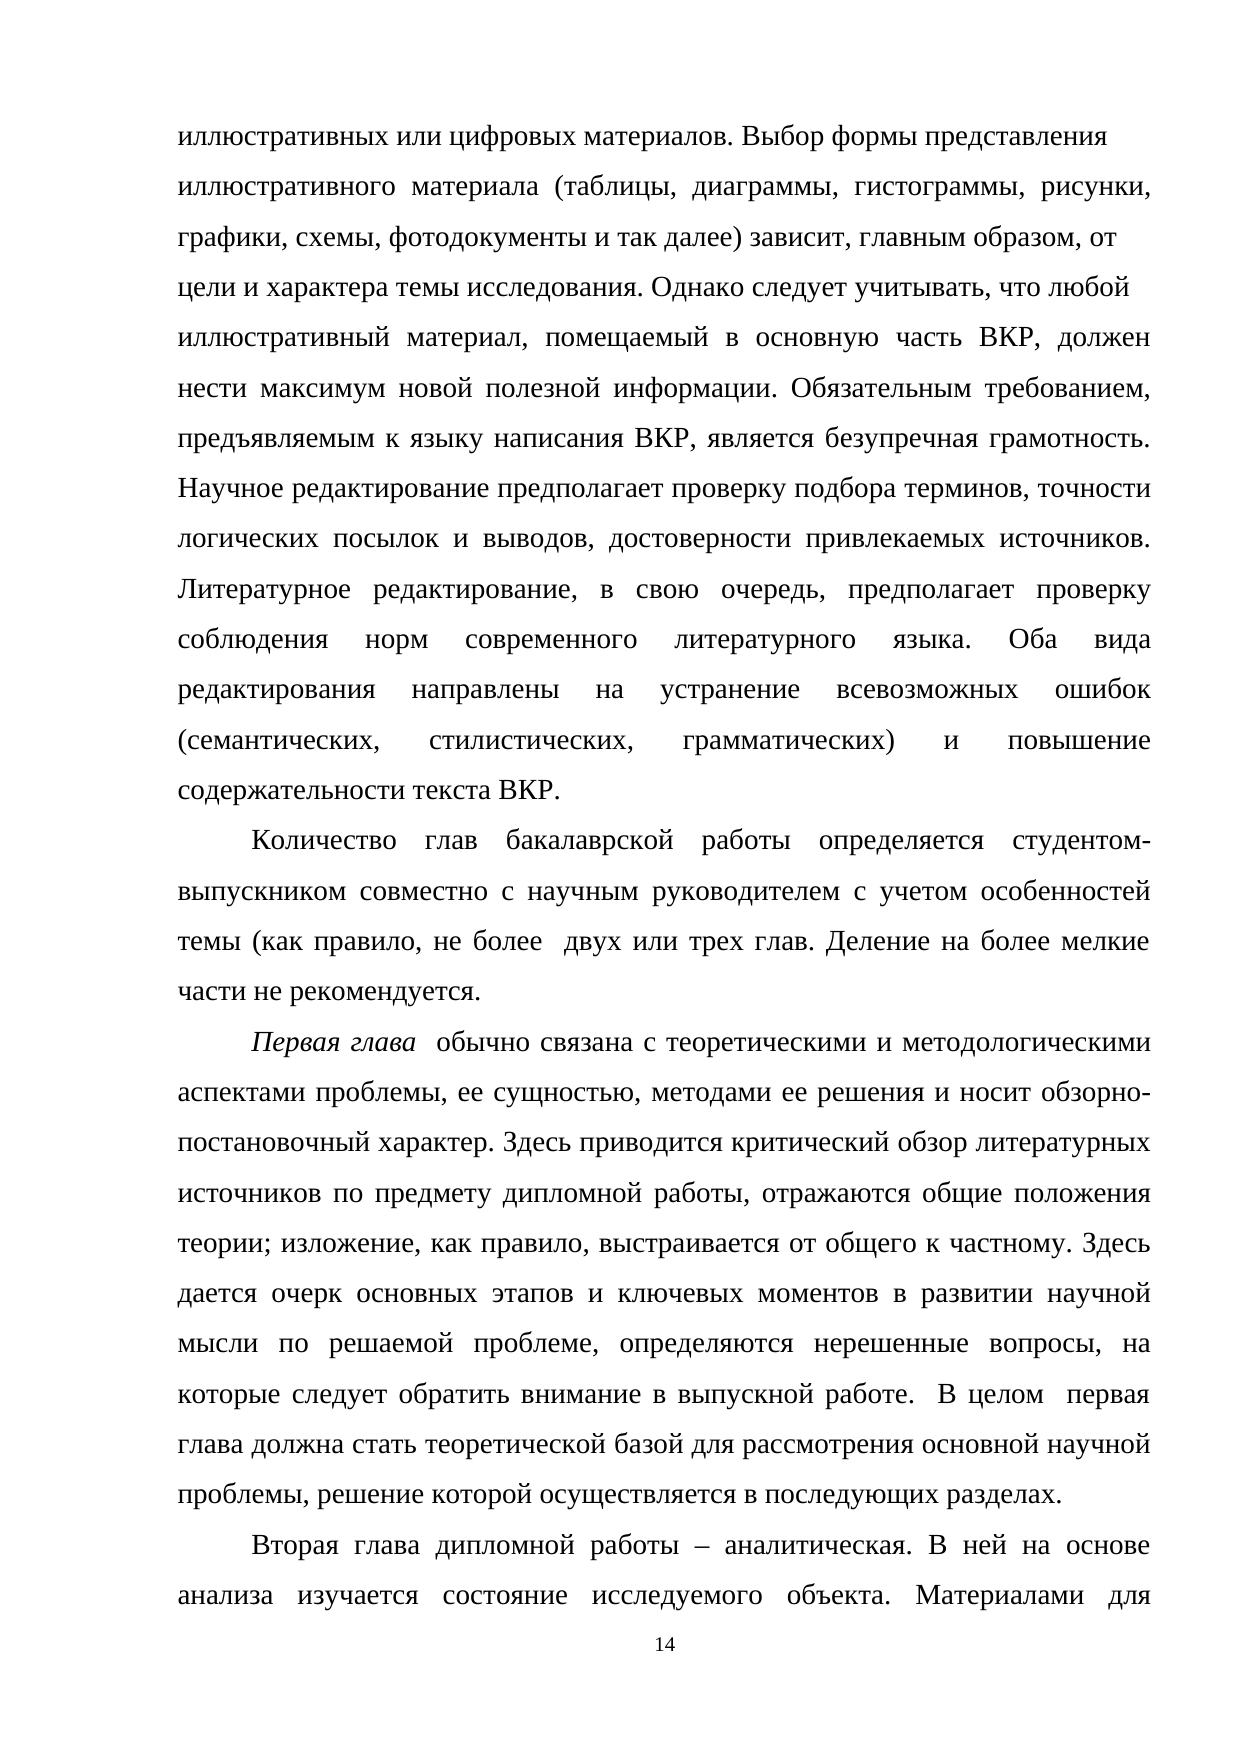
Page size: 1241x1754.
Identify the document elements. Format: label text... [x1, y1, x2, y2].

text цели и характера темы исследования. Однако следует учитывать, что любой [177, 269, 1152, 303]
text иллюстративных или цифровых материалов. Выбор формы представления [177, 118, 1152, 152]
text иллюстративного материала (таблицы, диаграммы, гистограммы, рисунки, графики, схемы, фотодокументы и так далее) зависит, главным образом, от [177, 168, 1152, 252]
text иллюстративный материал, помещаемый в основную часть ВКР, должен нести максимум новой полезной информации. Обязательным требованием, предъявляемым к языку написания ВКР, является безупречная грамотность. Научное редактирование предполагает проверку подбора терминов, точности логических посылок и выводов, достоверности привлекаемых источников. Литературное редактирование, в свою очередь, предполагает проверку соблюдения норм современного литературного языка. Оба вида редактирования направлены на устранение всевозможных ошибок (семантических, стилистических, грамматических) и повышение содержательности текста ВКР. [177, 319, 1152, 806]
text Первая глава обычно связана с теоретическими и методологическими аспектами проблемы, ее сущностью, методами ее решения и носит обзорно-постановочный характер. Здесь приводится критический обзор литературных источников по предмету дипломной работы, отражаются общие положения теории; изложение, как правило, выстраивается от общего к частному. Здесь дается очерк основных этапов и ключевых моментов в развитии научной мысли по решаемой проблеме, определяются нерешенные вопросы, на которые следует обратить внимание в выпускной работе. В целом первая глава должна стать теоретической базой для рассмотрения основной научной проблемы, решение которой осуществляется в последующих разделах. [177, 1024, 1152, 1510]
text Количество глав бакалаврской работы определяется студентом-выпускником совместно с научным руководителем с учетом особенностей темы (как правило, не более двух или трех глав. Деление на более мелкие части не рекомендуется. [177, 822, 1152, 1007]
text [177, 1527, 1152, 1611]
